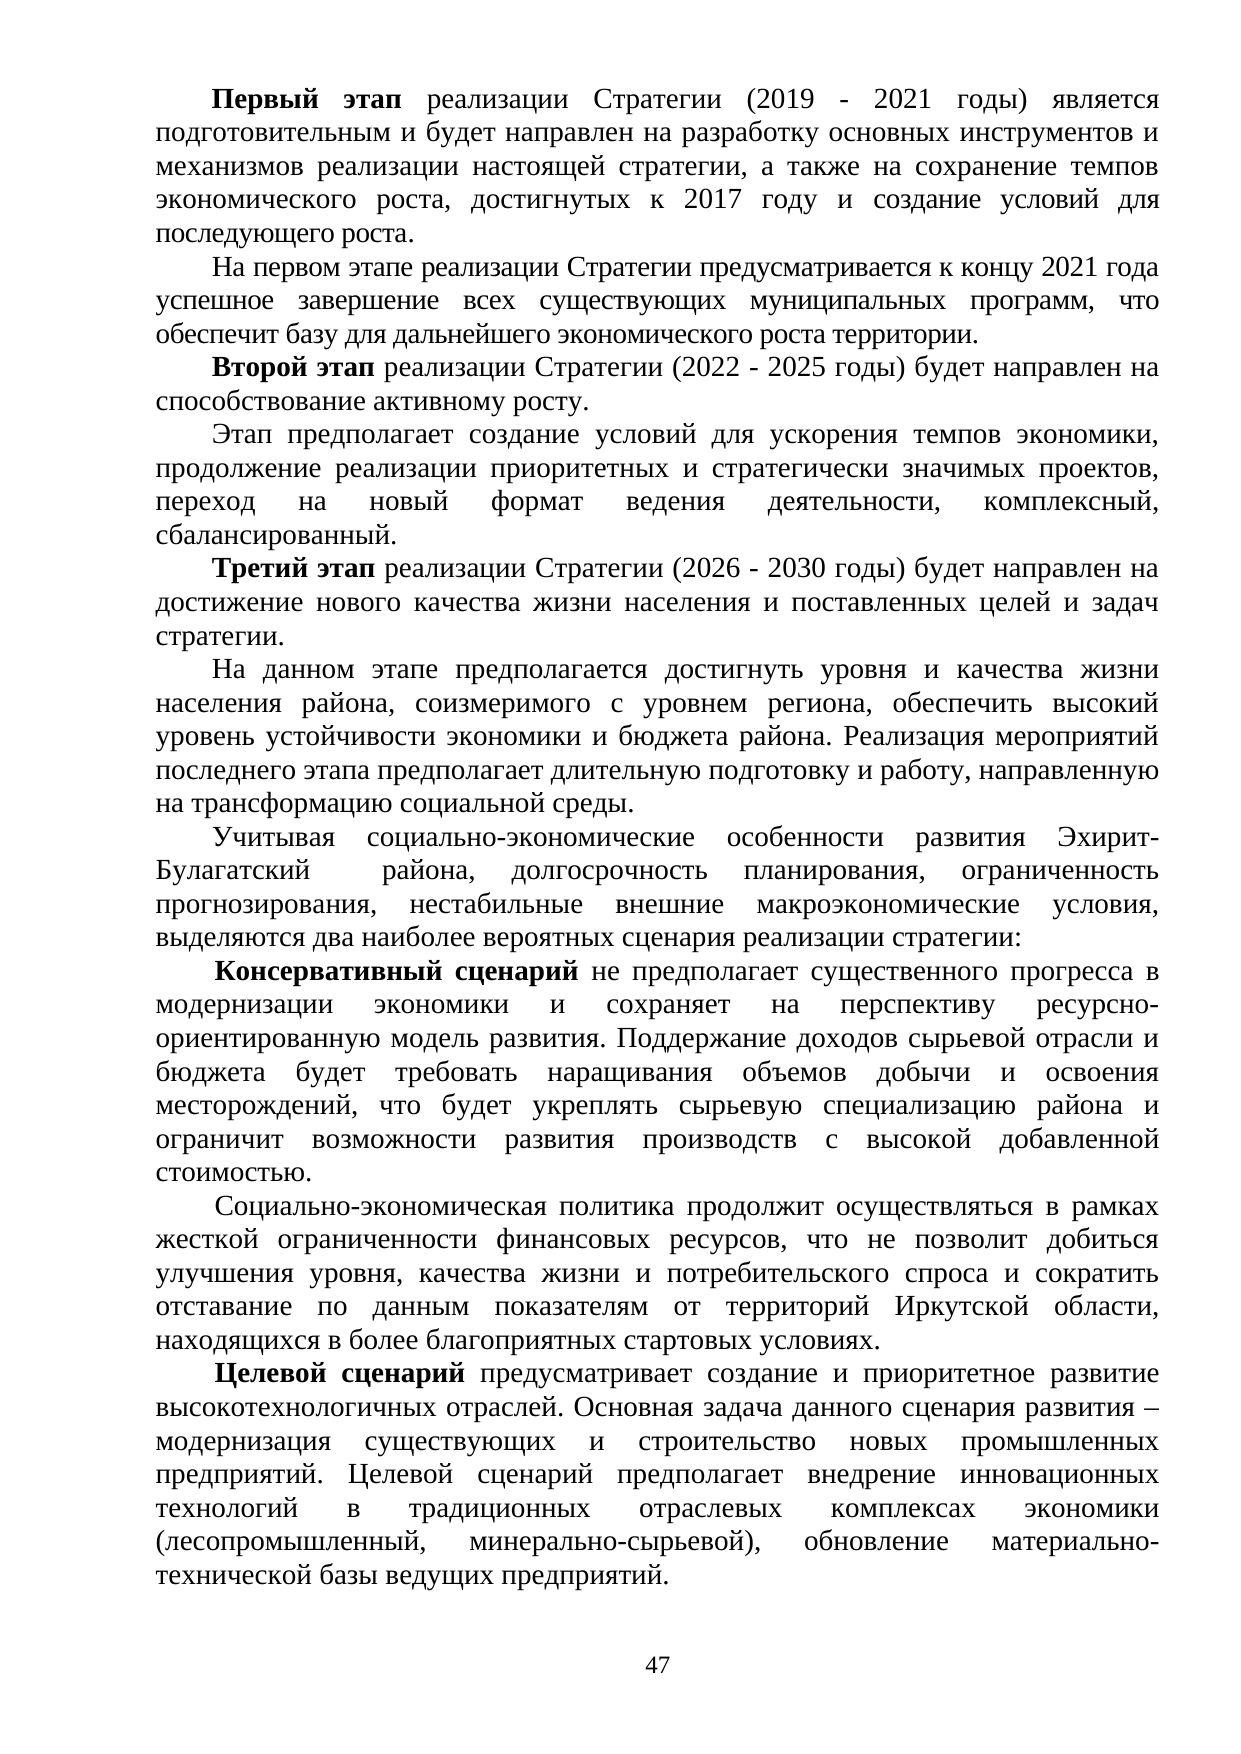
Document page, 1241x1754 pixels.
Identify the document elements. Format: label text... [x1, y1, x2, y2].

text На первом этапе реализации Стратегии предусматривается к концу 2021 года успешное завершение всех существующих муниципальных программ, что обеспечит базу для дальнейшего экономического роста территории. [155, 249, 1160, 349]
text Учитывая социально-экономические особенности развития Эхирит-Булагатский района, долгосрочность планирования, ограниченность прогнозирования, нестабильные внешние макроэкономические условия, выделяются два наиболее вероятных сценария реализации стратегии: [155, 819, 1160, 953]
text Третий этап реализации Стратегии (2026 - 2030 годы) будет направлен на достижение нового качества жизни населения и поставленных целей и задач стратегии. [155, 551, 1160, 651]
text Консервативный сценарий не предполагает существенного прогресса в модернизации экономики и сохраняет на перспективу ресурсно-ориентированную модель развития. Поддержание доходов сырьевой отрасли и бюджета будет требовать наращивания объемов добычи и освоения месторождений, что будет укреплять сырьевую специализацию района и ограничит возможности развития производств с высокой добавленной стоимостью. [155, 953, 1160, 1188]
text Социально-экономическая политика продолжит осуществляться в рамках жесткой ограниченности финансовых ресурсов, что не позволит добиться улучшения уровня, качества жизни и потребительского спроса и сократить отставание по данным показателям от территорий Иркутской области, находящихся в более благоприятных стартовых условиях. [155, 1188, 1160, 1356]
text На данном этапе предполагается достигнуть уровня и качества жизни населения района, соизмеримого с уровнем региона, обеспечить высокий уровень устойчивости экономики и бюджета района. Реализация мероприятий последнего этапа предполагает длительную подготовку и работу, направленную на трансформацию социальной среды. [155, 651, 1160, 819]
text Первый этап реализации Стратегии (2019 - 2021 годы) является подготовительным и будет направлен на разработку основных инструментов и механизмов реализации настоящей стратегии, а также на сохранение темпов экономического роста, достигнутых к 2017 году и создание условий для последующего роста. [155, 81, 1160, 249]
text Целевой сценарий предусматривает создание и приоритетное развитие высокотехнологичных отраслей. Основная задача данного сценария развития – модернизация существующих и строительство новых промышленных предприятий. Целевой сценарий предполагает внедрение инновационных технологий в традиционных отраслевых комплексах экономики (лесопромышленный, минерально-сырьевой), обновление материально-технической базы ведущих предприятий. [155, 1356, 1160, 1590]
text Этап предполагает создание условий для ускорения темпов экономики, продолжение реализации приоритетных и стратегически значимых проектов, переход на новый формат ведения деятельности, комплексный, сбалансированный. [155, 416, 1160, 551]
text Второй этап реализации Стратегии (2022 - 2025 годы) будет направлен на способствование активному росту. [155, 349, 1160, 416]
